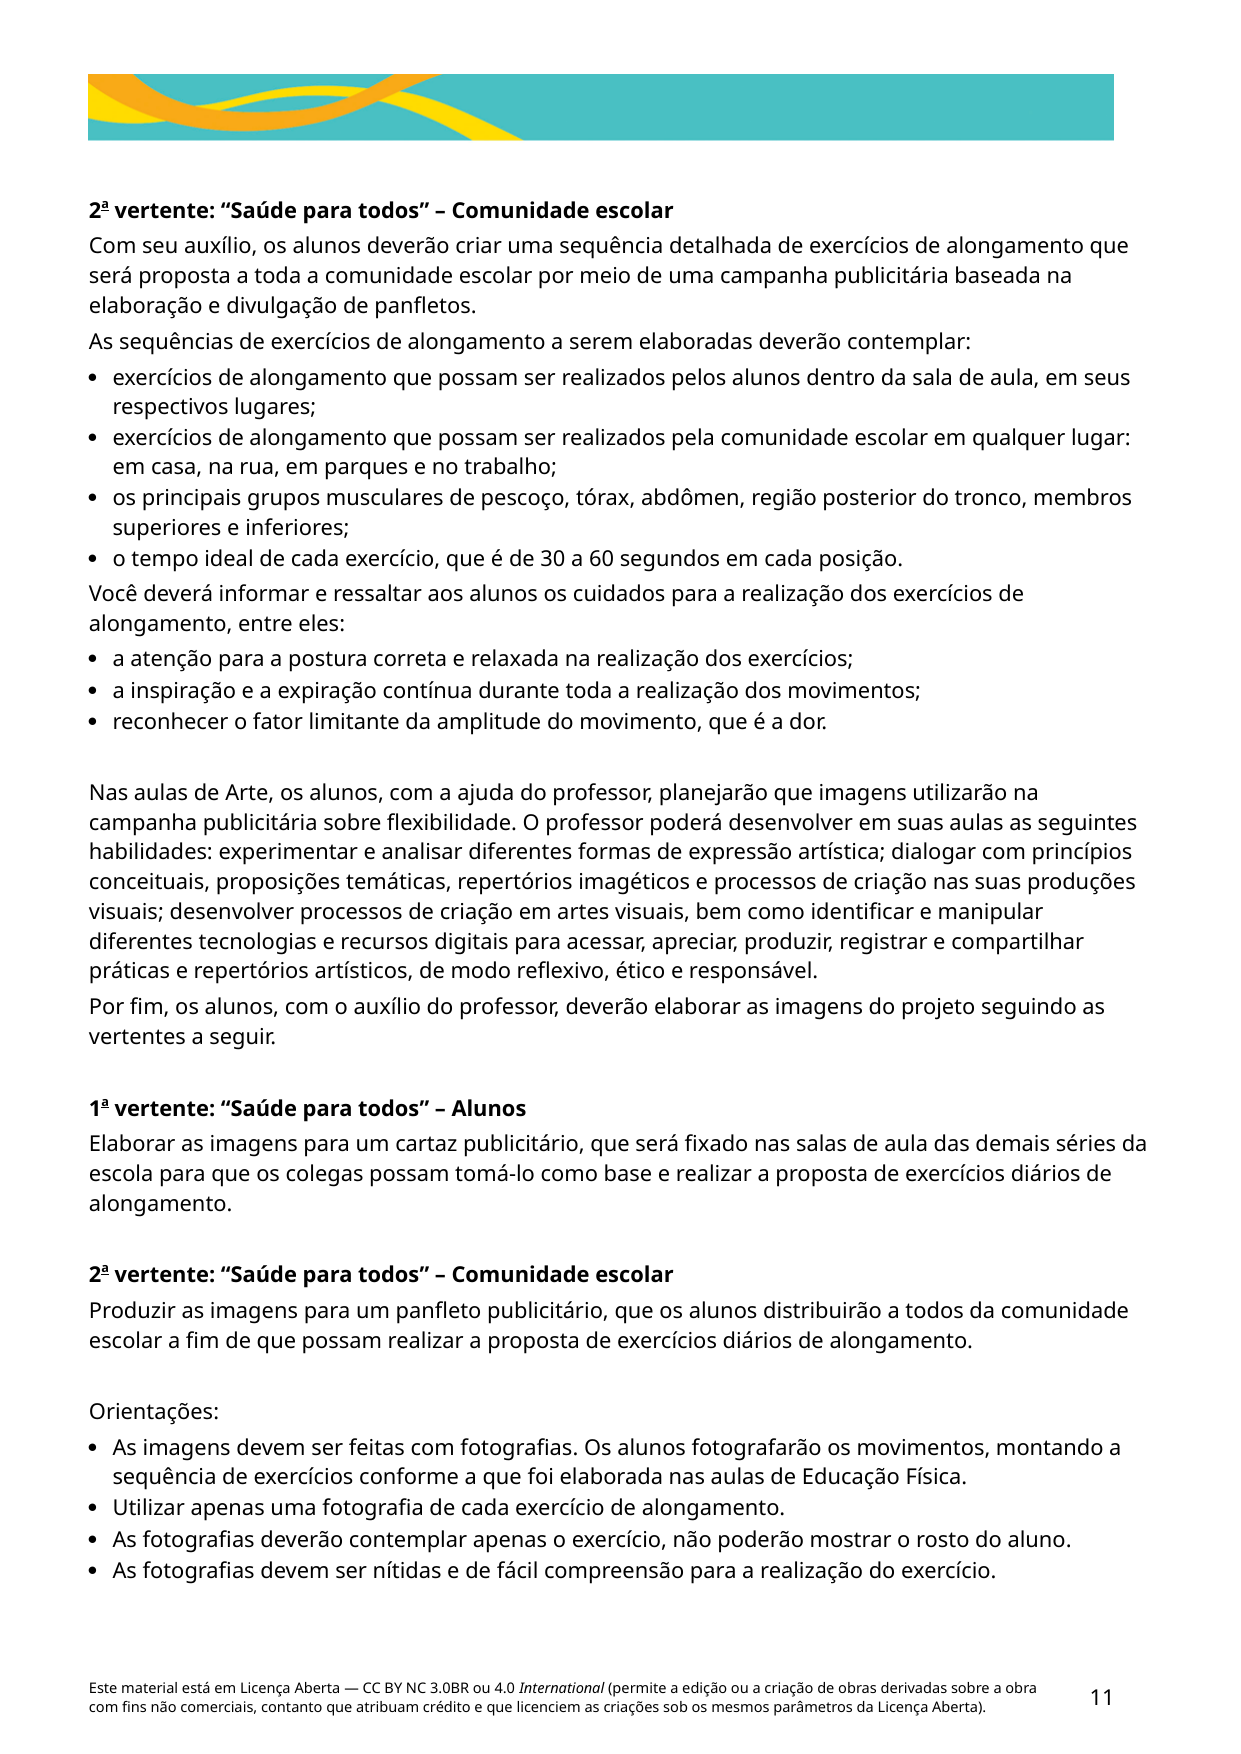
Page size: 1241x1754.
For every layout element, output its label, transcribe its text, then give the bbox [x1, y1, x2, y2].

text a atenção para a postura correta e relaxada na realização dos exercícios; [89, 643, 1152, 673]
text reconhecer o fator limitante da amplitude do movimento, que é a dor. [89, 706, 1152, 735]
text Com seu auxílio, os alunos deverão criar uma sequência detalhada de exercícios de alongamento que será proposta a toda a comunidade escolar por meio de uma campanha publicitária baseada na elaboração e divulgação de panfletos. [89, 231, 1152, 320]
text a inspiração e a expiração contínua durante toda a realização dos movimentos; [89, 675, 1152, 704]
text Produzir as imagens para um panfleto publicitário, que os alunos distribuirão a todos da comunidade escolar a fim de que possam realizar a proposta de exercícios diários de alongamento. [89, 1295, 1152, 1354]
text As imagens devem ser feitas com fotografias. Os alunos fotografarão os movimentos, montando a sequência de exercícios conforme a que foi elaborada nas aulas de Educação Física. [89, 1432, 1152, 1490]
text Orientações: [89, 1396, 1152, 1426]
text exercícios de alongamento que possam ser realizados pelos alunos dentro da sala de aula, em seus respectivos lugares; [89, 362, 1152, 420]
text 2a vertente: “Saúde para todos” – Comunidade escolar [89, 1259, 1152, 1289]
picture [88, 74, 1114, 153]
text As sequências de exercícios de alongamento a serem elaboradas deverão contemplar: [89, 326, 1152, 356]
text o tempo ideal de cada exercício, que é de 30 a 60 segundos em cada posição. [89, 543, 1152, 572]
text As fotografias deverão contemplar apenas o exercício, não poderão mostrar o rosto do aluno. [89, 1524, 1152, 1553]
text 2a vertente: “Saúde para todos” – Comunidade escolar [89, 195, 1152, 224]
text Utilizar apenas uma fotografia de cada exercício de alongamento. [89, 1492, 1152, 1522]
text Você deverá informar e ressaltar aos alunos os cuidados para a realização dos exercícios de alongamento, entre eles: [89, 578, 1152, 637]
text Por fim, os alunos, com o auxílio do professor, deverão elaborar as imagens do projeto seguindo as vertentes a seguir. [89, 991, 1152, 1051]
text Nas aulas de Arte, os alunos, com a ajuda do professor, planejarão que imagens utilizarão na campanha publicitária sobre flexibilidade. O professor poderá desenvolver em suas aulas as seguintes habilidades: experimentar e analisar diferentes formas de expressão artística; dialogar com princípios conceituais, proposições temáticas, repertórios imagéticos e processos de criação nas suas produções visuais; desenvolver processos de criação em artes visuais, bem como identificar e manipular diferentes tecnologias e recursos digitais para acessar, apreciar, produzir, registrar e compartilhar práticas e repertórios artísticos, de modo reflexivo, ético e responsável. [89, 777, 1152, 985]
text 1a vertente: “Saúde para todos” – Alunos [89, 1092, 1152, 1122]
text exercícios de alongamento que possam ser realizados pela comunidade escolar em qualquer lugar: em casa, na rua, em parques e no trabalho; [89, 422, 1152, 480]
text Elaborar as imagens para um cartaz publicitário, que será fixado nas salas de aula das demais séries da escola para que os colegas possam tomá-lo como base e realizar a proposta de exercícios diários de alongamento. [89, 1128, 1152, 1218]
text os principais grupos musculares de pescoço, tórax, abdômen, região posterior do tronco, membros superiores e inferiores; [89, 482, 1152, 541]
text As fotografias devem ser nítidas e de fácil compreensão para a realização do exercício. [89, 1555, 1152, 1584]
